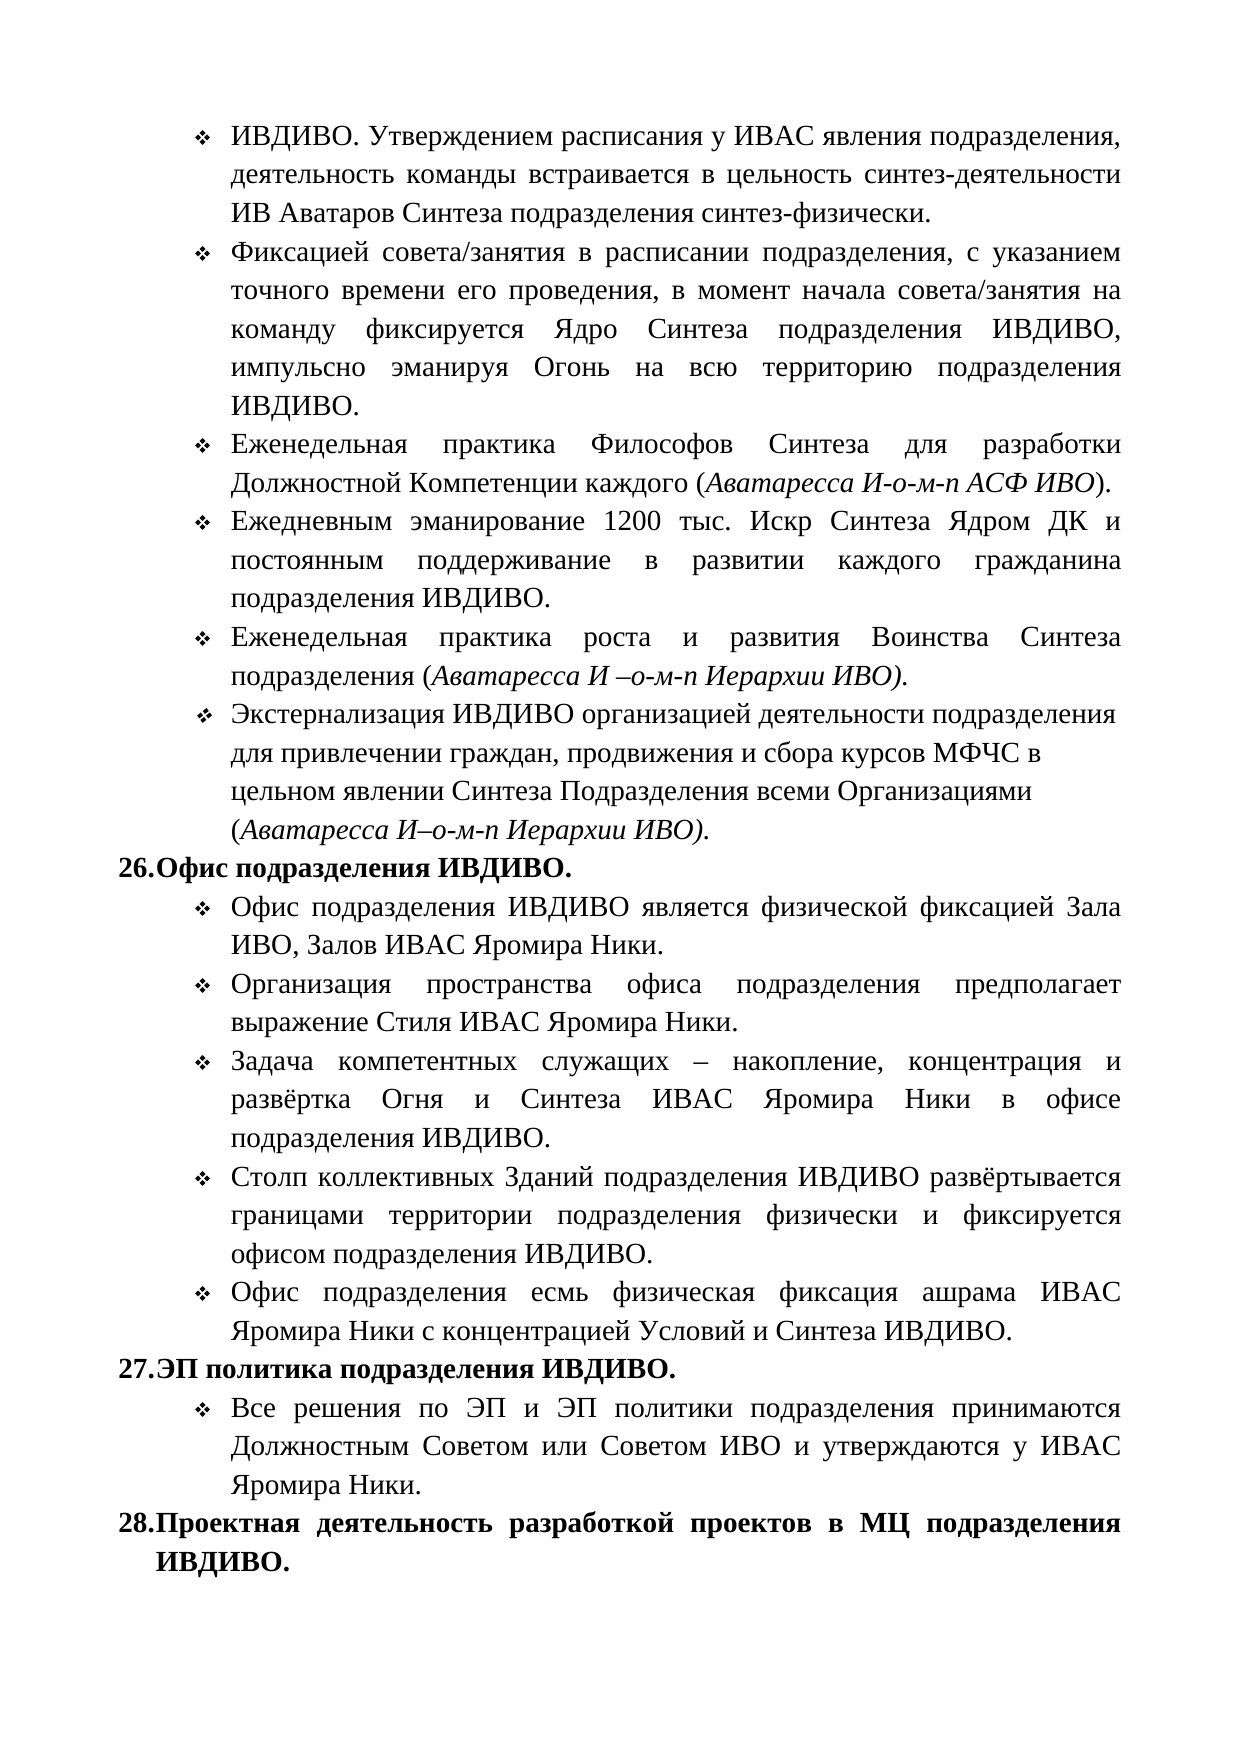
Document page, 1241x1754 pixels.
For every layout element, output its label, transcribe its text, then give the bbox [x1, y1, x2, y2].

list Экстернализация ИВДИВО организацией деятельности подразделения для привлечении граждан, продвижения и сбора курсов МФЧС в цельном явлении Синтеза Подразделения всеми Организациями (Аватаресса И–о-м-п Иерархии ИВО). [193, 696, 1122, 845]
list Все решения по ЭП и ЭП политики подразделения принимаются Должностным Советом или Советом ИВО и утверждаются у ИВАС Яромира Ники. [193, 1390, 1122, 1501]
list Задача компетентных служащих – накопление, концентрация и развёртка Огня и Синтеза ИВАС Яромира Ники в офисе подразделения ИВДИВО. [193, 1043, 1122, 1154]
list Офис подразделения ИВДИВО. [118, 850, 1122, 884]
list Столп коллективных Зданий подразделения ИВДИВО развёртывается границами территории подразделения физически и фиксируется офисом подразделения ИВДИВО. [193, 1159, 1122, 1269]
list Проектная деятельность разработкой проектов в МЦ подразделения ИВДИВО. [118, 1506, 1122, 1578]
list Еженедельная практика Философов Синтеза для разработки Должностной Компетенции каждого (Аватаресса И-о-м-п АСФ ИВО). [193, 426, 1122, 498]
list ИВДИВО. Утверждением расписания у ИВАС явления подразделения, деятельность команды встраивается в цельность синтез-деятельности ИВ Аватаров Синтеза подразделения синтез-физически. [193, 118, 1122, 229]
list Ежедневным эманирование 1200 тыс. Искр Синтеза Ядром ДК и постоянным поддерживание в развитии каждого гражданина подразделения ИВДИВО. [193, 503, 1122, 614]
list Офис подразделения ИВДИВО является физической фиксацией Зала ИВО, Залов ИВАС Яромира Ники. [193, 889, 1122, 961]
list Офис подразделения есмь физическая фиксация ашрама ИВАС Яромира Ники с концентрацией Условий и Синтеза ИВДИВО. [193, 1274, 1122, 1346]
list Организация пространства офиса подразделения предполагает выражение Стиля ИВАС Яромира Ники. [193, 966, 1122, 1038]
list Фиксацией совета/занятия в расписании подразделения, с указанием точного времени его проведения, в момент начала совета/занятия на команду фиксируется Ядро Синтеза подразделения ИВДИВО, импульсно эманируя Огонь на всю территорию подразделения ИВДИВО. [193, 234, 1122, 421]
list ЭП политика подразделения ИВДИВО. [118, 1351, 1122, 1385]
list Еженедельная практика роста и развития Воинства Синтеза подразделения (Аватаресса И –о-м-п Иерархии ИВО). [193, 619, 1122, 691]
